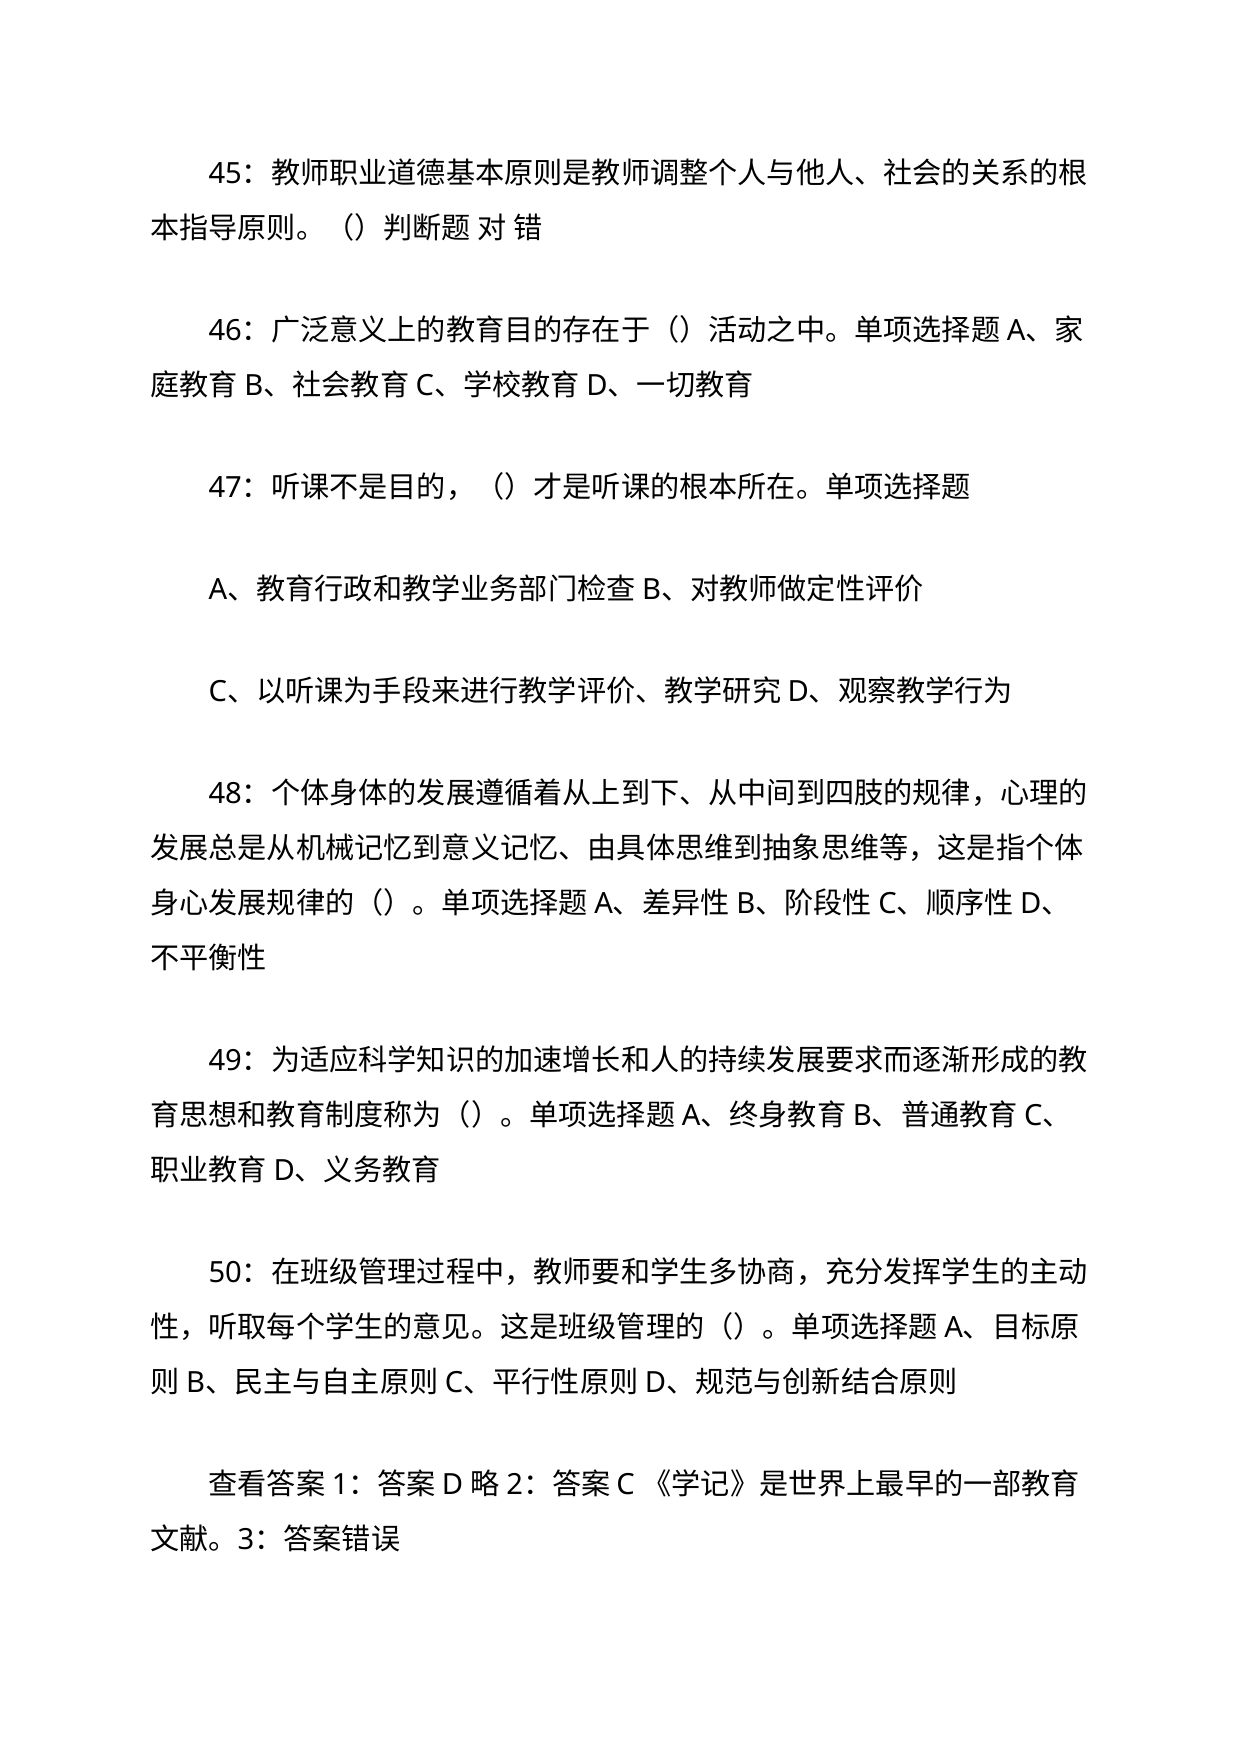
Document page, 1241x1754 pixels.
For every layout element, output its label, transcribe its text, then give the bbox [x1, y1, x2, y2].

text A、教育行政和教学业务部门检查 B、对教师做定性评价 [150, 566, 1090, 608]
text 48：个体身体的发展遵循着从上到下、从中间到四肢的规律，心理的发展总是从机械记忆到意义记忆、由具体思维到抽象思维等，这是指个体身心发展规律的（）。单项选择题 A、差异性 B、阶段性 C、顺序性 D、不平衡性 [150, 770, 1090, 977]
text C、以听课为手段来进行教学评价、教学研究 D、观察教学行为 [150, 668, 1090, 710]
text 46：广泛意义上的教育目的存在于（）活动之中。单项选择题 A、家庭教育 B、社会教育 C、学校教育 D、一切教育 [150, 307, 1090, 404]
text 50：在班级管理过程中，教师要和学生多协商，充分发挥学生的主动性，听取每个学生的意见。这是班级管理的（）。单项选择题 A、目标原则 B、民主与自主原则 C、平行性原则 D、规范与创新结合原则 [150, 1248, 1090, 1401]
text 49：为适应科学知识的加速增长和人的持续发展要求而逐渐形成的教育思想和教育制度称为（）。单项选择题 A、终身教育 B、普通教育 C、职业教育 D、义务教育 [150, 1036, 1090, 1189]
text 查看答案 1：答案D 略 2：答案C 《学记》是世界上最早的一部教育文献。3：答案错误 [150, 1460, 1090, 1558]
text 45：教师职业道德基本原则是教师调整个人与他人、社会的关系的根本指导原则。（）判断题 对 错 [150, 150, 1090, 247]
text 47：听课不是目的，（）才是听课的根本所在。单项选择题 [150, 464, 1090, 506]
